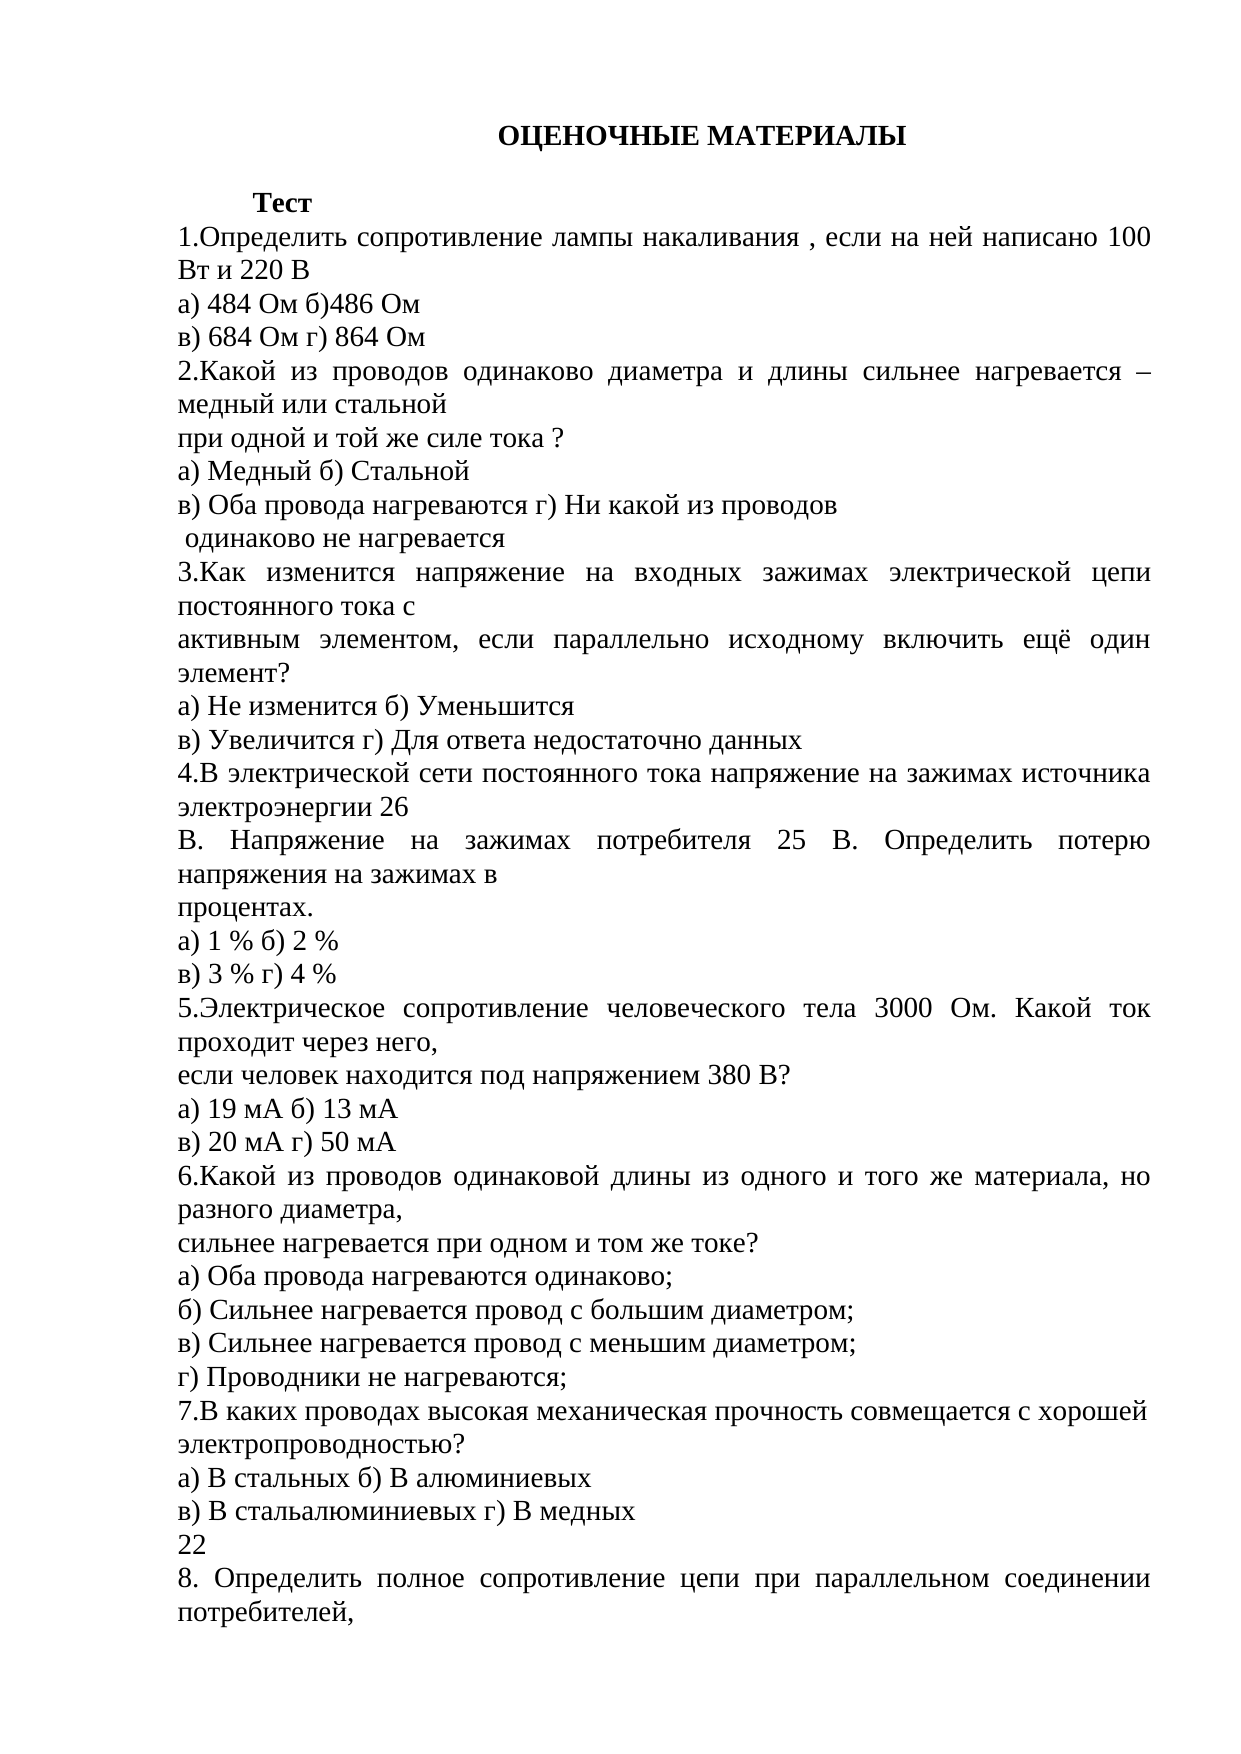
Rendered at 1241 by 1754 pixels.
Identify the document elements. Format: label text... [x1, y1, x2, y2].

list В. Напряжение на зажимах потребителя 25 В. Определить потерю напряжения на зажимах в [177, 822, 1152, 889]
list процентах. [177, 889, 1152, 923]
list 6.Какой из проводов одинаковой длины из одного и того же материала, но разного диаметра, [177, 1158, 1152, 1225]
list в) 684 Ом г) 864 Ом [177, 319, 1152, 353]
list в) Сильнее нагревается провод с меньшим диаметром; [177, 1326, 1152, 1359]
list а) 19 мА б) 13 мА [177, 1091, 1152, 1124]
list б) Сильнее нагревается провод с большим диаметром; [177, 1292, 1152, 1326]
list в) Оба провода нагреваются г) Ни какой из проводов [177, 487, 1152, 521]
list если человек находится под напряжением 380 В? [177, 1057, 1152, 1091]
list в) Увеличится г) Для ответа недостаточно данных [177, 722, 1152, 755]
list а) 484 Ом б)486 Ом [177, 286, 1152, 319]
list 8. Определить полное сопротивление цепи при параллельном соединении потребителей, [177, 1560, 1152, 1627]
list сильнее нагревается при одном и том же токе? [177, 1225, 1152, 1258]
list при одной и той же силе тока ? [177, 420, 1152, 453]
list Тест [252, 185, 1152, 219]
list а) В стальных б) В алюминиевых [177, 1460, 1152, 1493]
list 4.В электрической сети постоянного тока напряжение на зажимах источника электроэнергии 26 [177, 755, 1152, 822]
list 2.Какой из проводов одинаково диаметра и длины сильнее нагревается – медный или стальной [177, 353, 1152, 420]
list 5.Электрическое сопротивление человеческого тела 3000 Ом. Какой ток проходит через него, [177, 990, 1152, 1057]
list активным элементом, если параллельно исходному включить ещё один элемент? [177, 621, 1152, 688]
list одинаково не нагревается [177, 521, 1152, 554]
list а) 1 % б) 2 % [177, 923, 1152, 957]
list ОЦЕНОЧНЫЕ МАТЕРИАЛЫ [252, 118, 1152, 152]
list а) Медный б) Стальной [177, 453, 1152, 487]
list в) 3 % г) 4 % [177, 957, 1152, 990]
list в) 20 мА г) 50 мА [177, 1124, 1152, 1158]
list 1.Определить сопротивление лампы накаливания , если на ней написано 100 Вт и 220 В [177, 219, 1152, 286]
list в) В стальалюминиевых г) В медных [177, 1493, 1152, 1527]
list 7.В каких проводах высокая механическая прочность совмещается с хорошей [177, 1393, 1152, 1426]
list 22 [177, 1527, 1152, 1560]
list электропроводностью? [177, 1426, 1152, 1460]
list 3.Как изменится напряжение на входных зажимах электрической цепи постоянного тока с [177, 554, 1152, 621]
list а) Оба провода нагреваются одинаково; [177, 1258, 1152, 1292]
list а) Не изменится б) Уменьшится [177, 688, 1152, 722]
list г) Проводники не нагреваются; [177, 1359, 1152, 1393]
